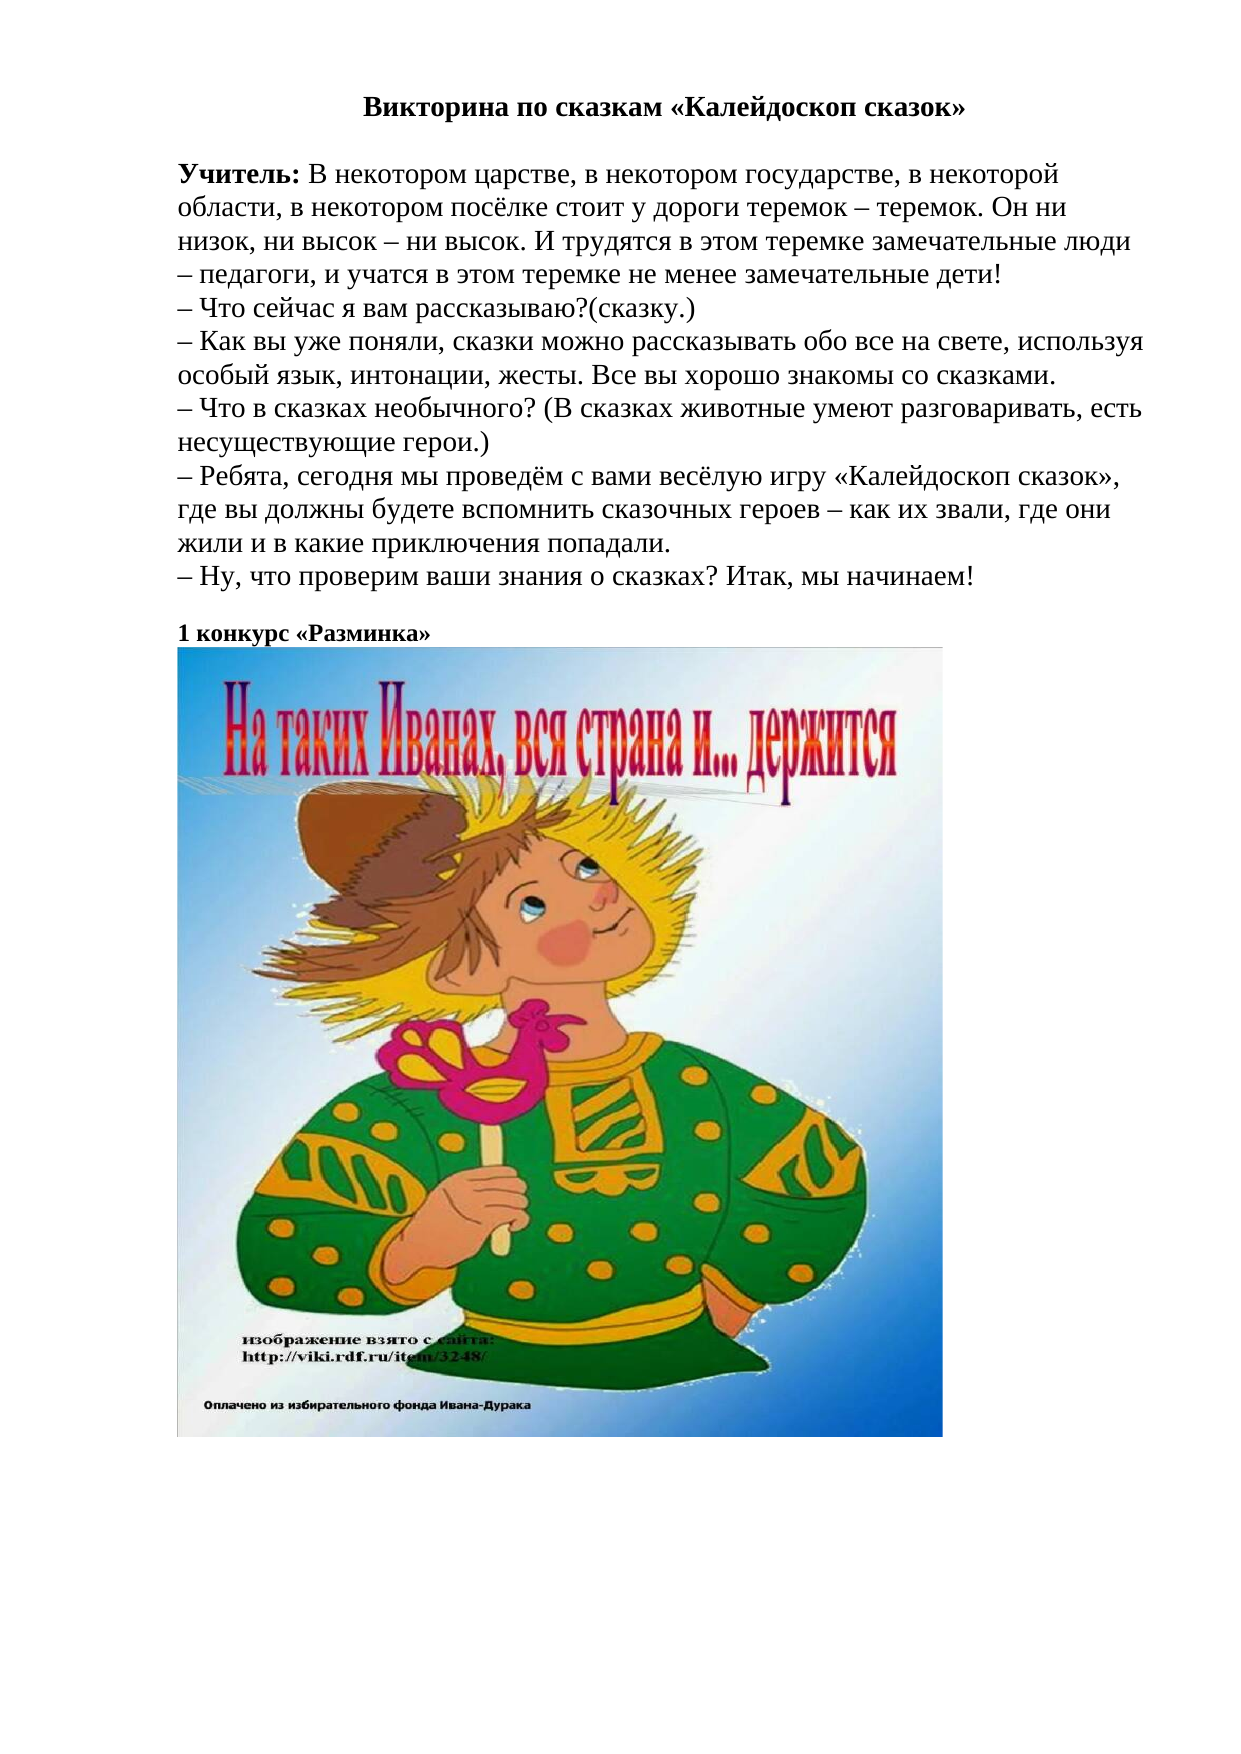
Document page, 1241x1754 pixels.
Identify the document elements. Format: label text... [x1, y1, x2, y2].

text Викторина по сказкам «Калейдоскоп сказок» [177, 89, 1152, 122]
text – Как вы уже поняли, сказки можно рассказывать обо все на свете, используя особый язык, интонации, жесты. Все вы хорошо знакомы со сказками. [177, 323, 1152, 391]
text – Что сейчас я вам рассказываю?(сказку.) [177, 290, 1152, 323]
text Учитель: В некотором царстве, в некотором государстве, в некоторой области, в некотором посёлке стоит у дороги теремок – теремок. Он ни низок, ни высок – ни высок. И трудятся в этом теремке замечательные люди – педагоги, и учатся в этом теремке не менее замечательные дети! [177, 156, 1152, 290]
picture [177, 647, 943, 1437]
text – Ребята, сегодня мы проведём с вами весёлую игру «Калейдоскоп сказок», где вы должны будете вспомнить сказочных героев – как их звали, где они жили и в какие приключения попадали. [177, 458, 1152, 558]
text – Ну, что проверим ваши знания о сказках? Итак, мы начинаем! [177, 558, 1152, 592]
text – Что в сказках необычного? (В сказках животные умеют разговаривать, есть несуществующие герои.) [177, 391, 1152, 458]
